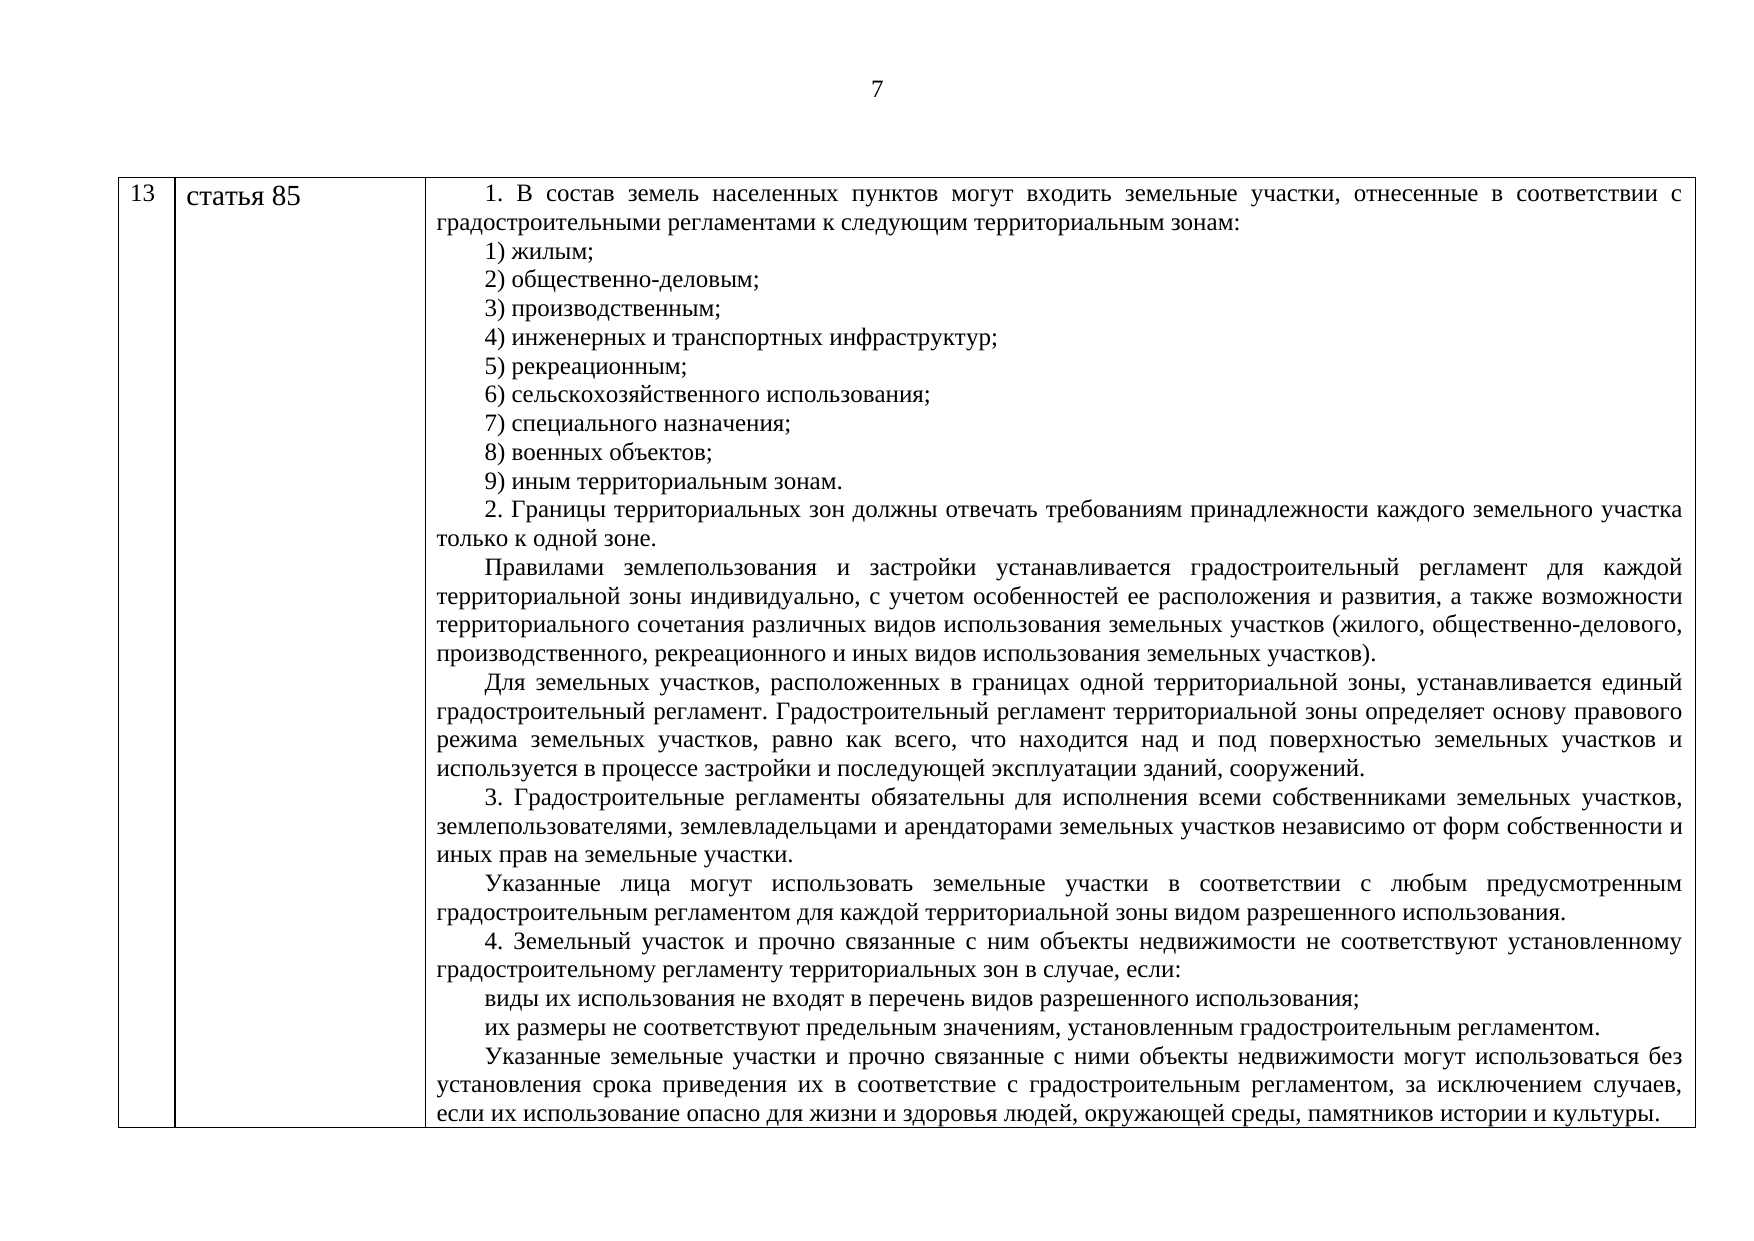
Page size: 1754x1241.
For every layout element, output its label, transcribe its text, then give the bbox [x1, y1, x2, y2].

table_cell 13 [119, 178, 174, 1127]
table_cell статья 85 [176, 178, 425, 1127]
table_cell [426, 178, 1695, 1127]
